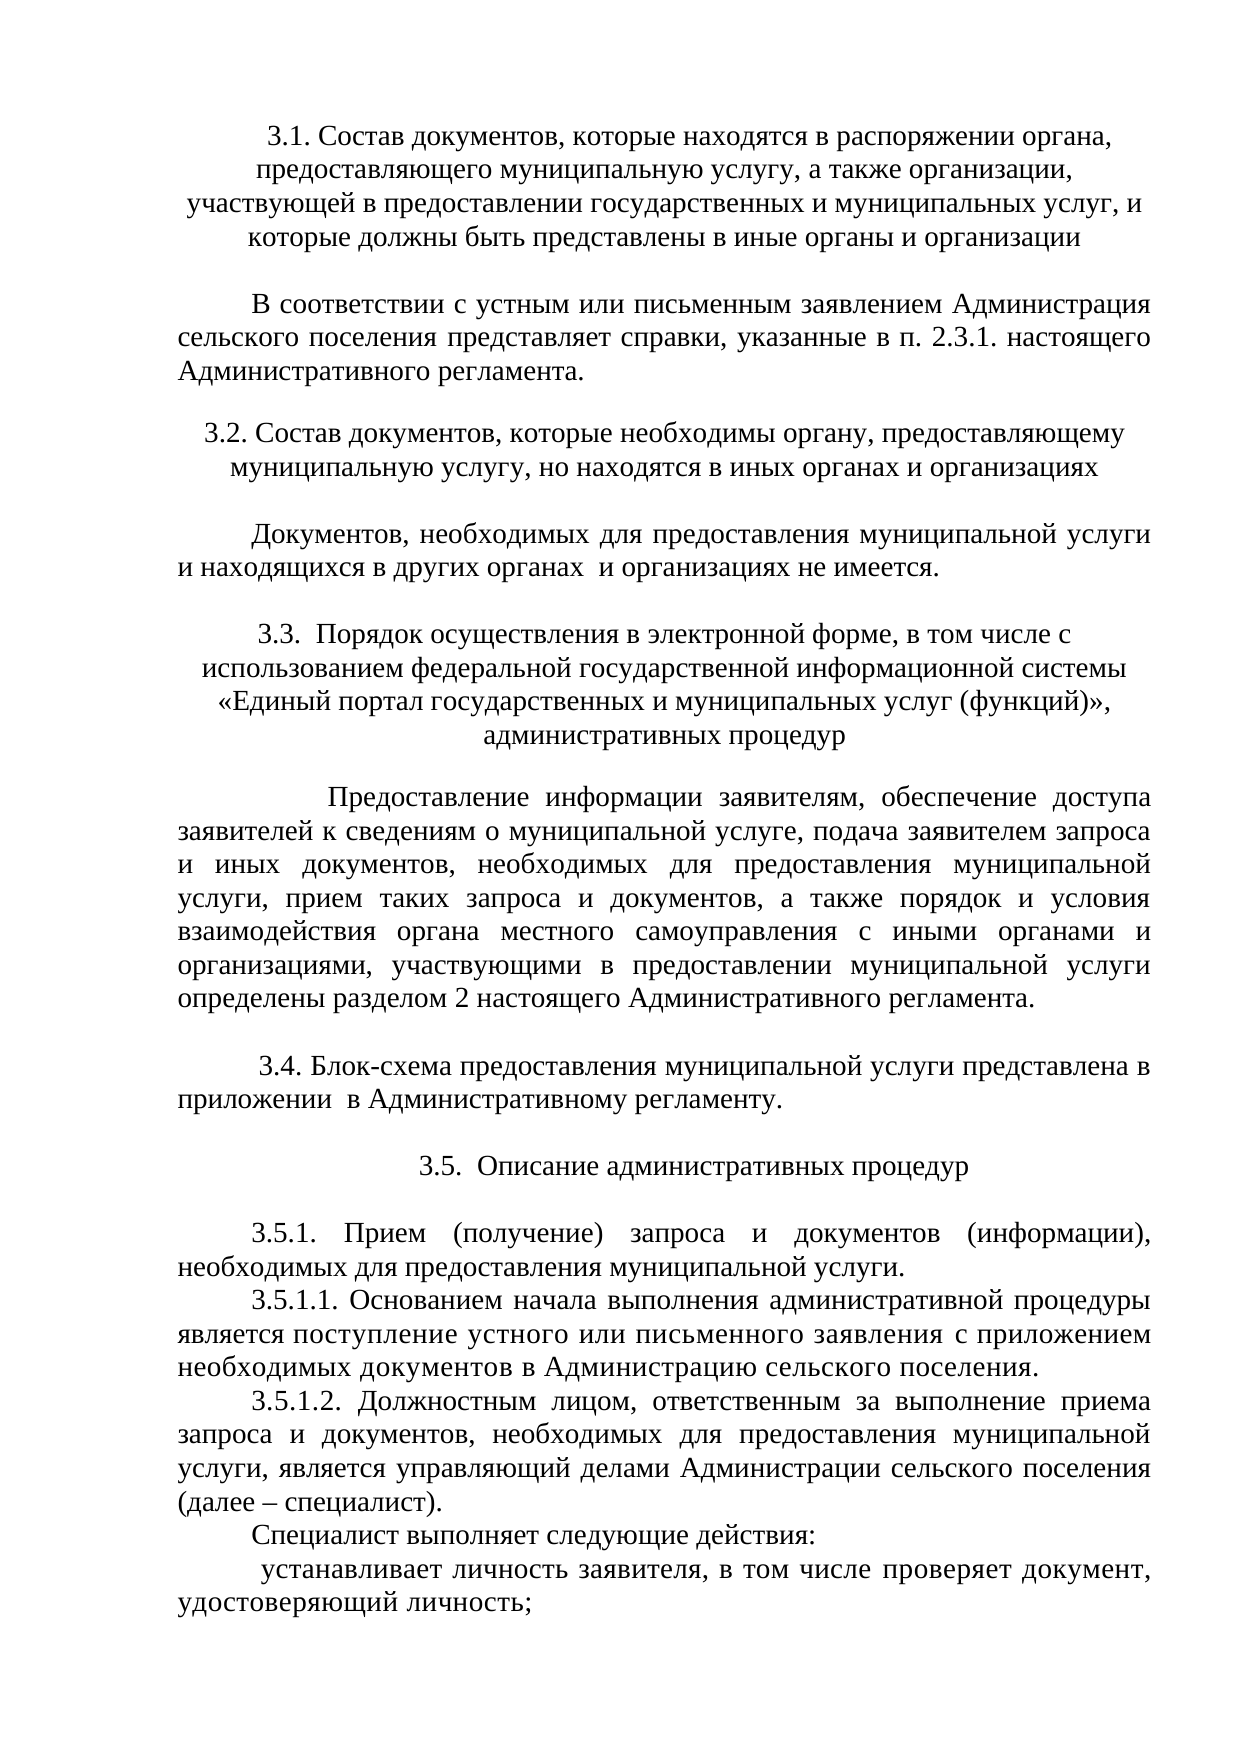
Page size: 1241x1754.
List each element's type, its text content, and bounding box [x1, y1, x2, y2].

text В соответствии с устным или письменным заявлением Администрация сельского поселения представляет справки, указанные в п. 2.3.1. настоящего Административного регламента. [177, 286, 1152, 386]
text 3.4. Блок-схема предоставления муниципальной услуги представлена в приложении в Административному регламенту. [177, 1014, 1152, 1115]
text Документов, необходимых для предоставления муниципальной услуги и находящихся в других органах и организациях не имеется. [177, 516, 1152, 583]
text Специалист выполняет следующие действия: [177, 1517, 1152, 1551]
text Предоставление информации заявителям, обеспечение доступа заявителей к сведениям о муниципальной услуге, подача заявителем запроса и иных документов, необходимых для предоставления муниципальной услуги, прием таких запроса и документов, а также порядок и условия взаимодействия органа местного самоуправления с иными органами и организациями, участвующими в предоставлении муниципальной услуги определены разделом 2 настоящего Административного регламента. [177, 751, 1152, 1014]
text 3.5. Описание административных процедур [177, 1148, 1152, 1182]
text 3.1. Состав документов, которые находятся в распоряжении органа, предоставляющего муниципальную услугу, а также организации, участвующей в предоставлении государственных и муниципальных услуг, и которые должны быть представлены в иные органы и организации [177, 118, 1152, 252]
text 3.5.1.2. Должностным лицом, ответственным за выполнение приема запроса и документов, необходимых для предоставления муниципальной услуги, является управляющий делами Администрации сельского поселения (далее – специалист). [177, 1383, 1152, 1517]
text 3.5.1. Прием (получение) запроса и документов (информации), необходимых для предоставления муниципальной услуги. [177, 1215, 1152, 1282]
text 3.3. Порядок осуществления в электронной форме, в том числе с использованием федеральной государственной информационной системы «Единый портал государственных и муниципальных услуг (функций)», административных процедур [177, 583, 1152, 751]
text 3.5.1.1. Основанием начала выполнения административной процедуры является поступление устного или письменного заявления с приложением необходимых документов в Администрацию сельского поселения. [177, 1282, 1152, 1383]
text 3.2. Состав документов, которые необходимы органу, предоставляющему муниципальную услугу, но находятся в иных органах и организациях [177, 415, 1152, 482]
text устанавливает личность заявителя, в том числе проверяет документ, удостоверяющий личность; [177, 1551, 1152, 1618]
